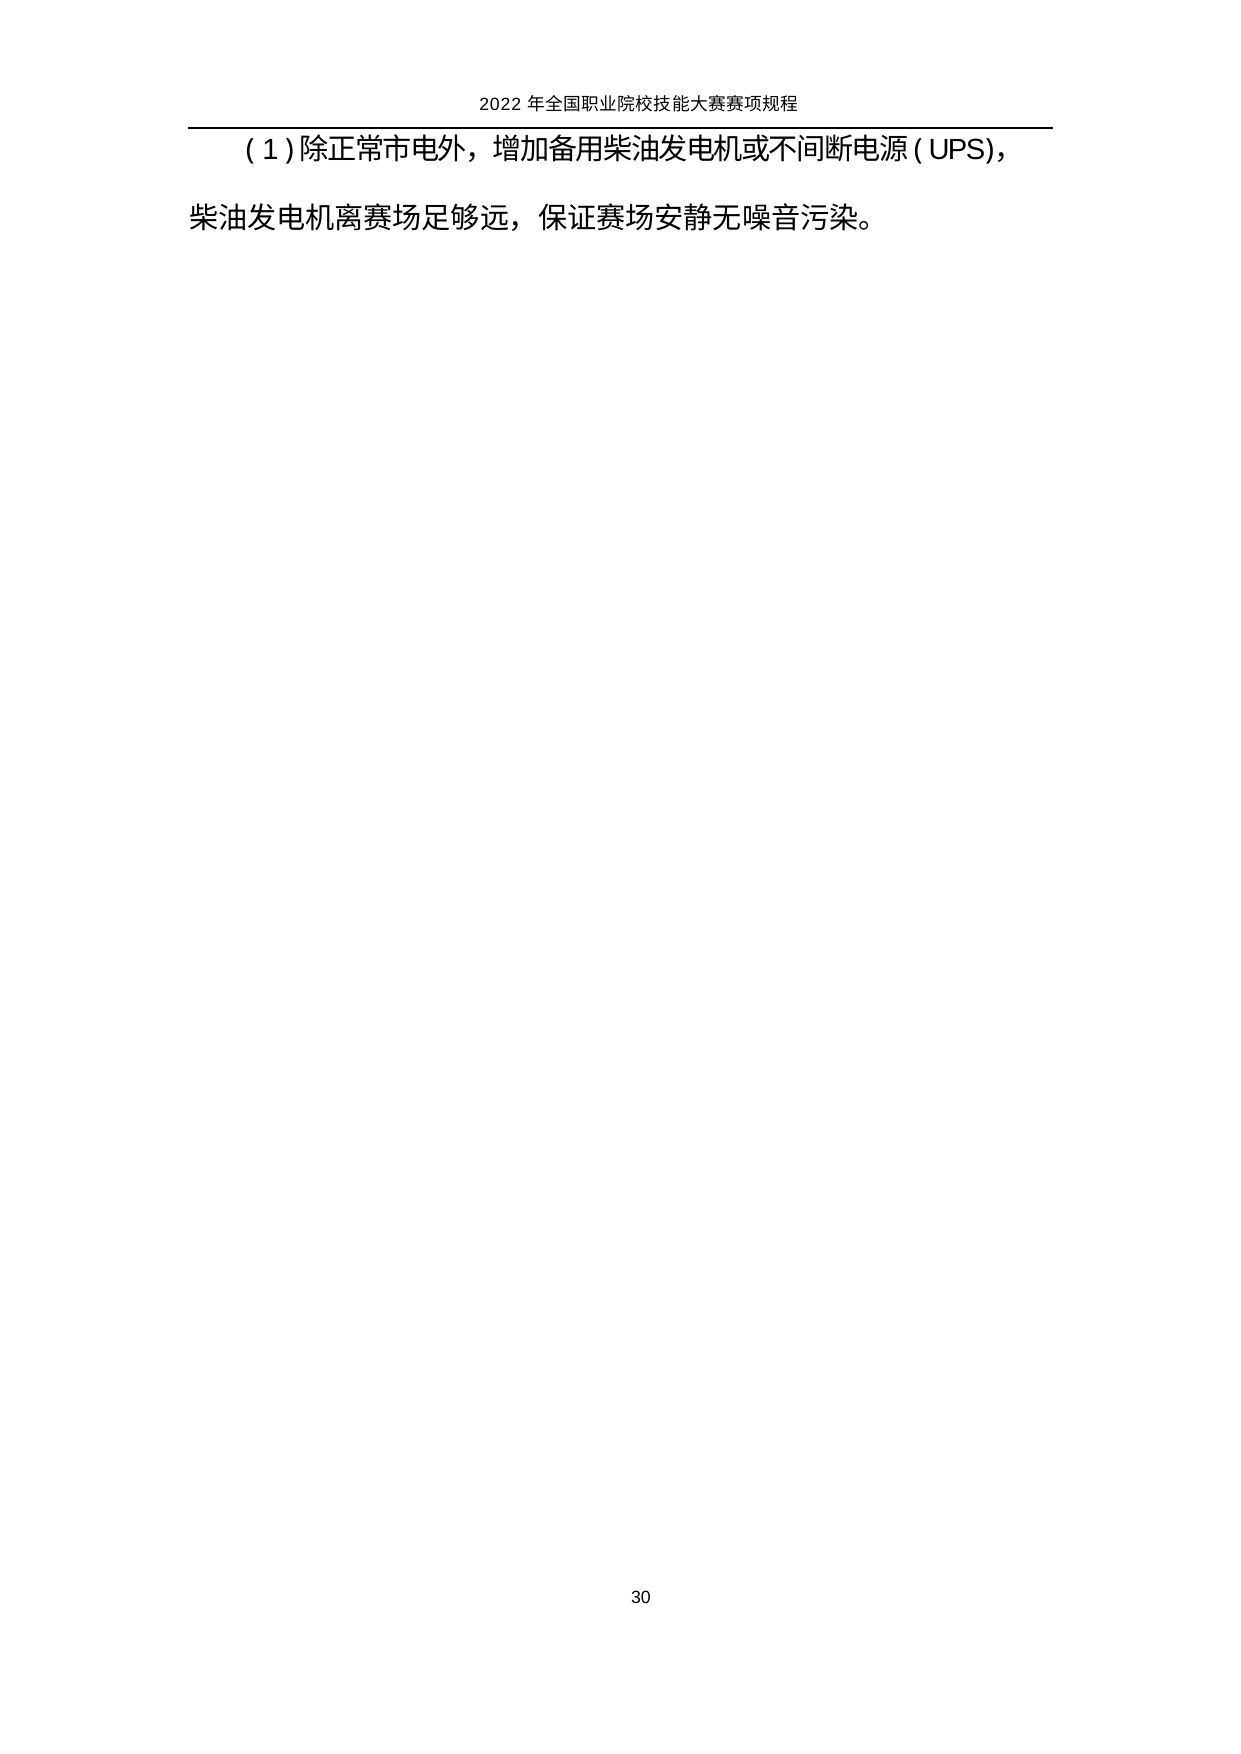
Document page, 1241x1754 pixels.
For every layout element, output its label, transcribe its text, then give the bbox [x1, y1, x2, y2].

text ( 1 ) 除正常市电外，增加备用柴油发电机或不间断电源 ( UPS)， [246, 129, 1061, 167]
text 柴油发电机离赛场足够远，保证赛场安静无噪音污染。 [189, 198, 1061, 236]
